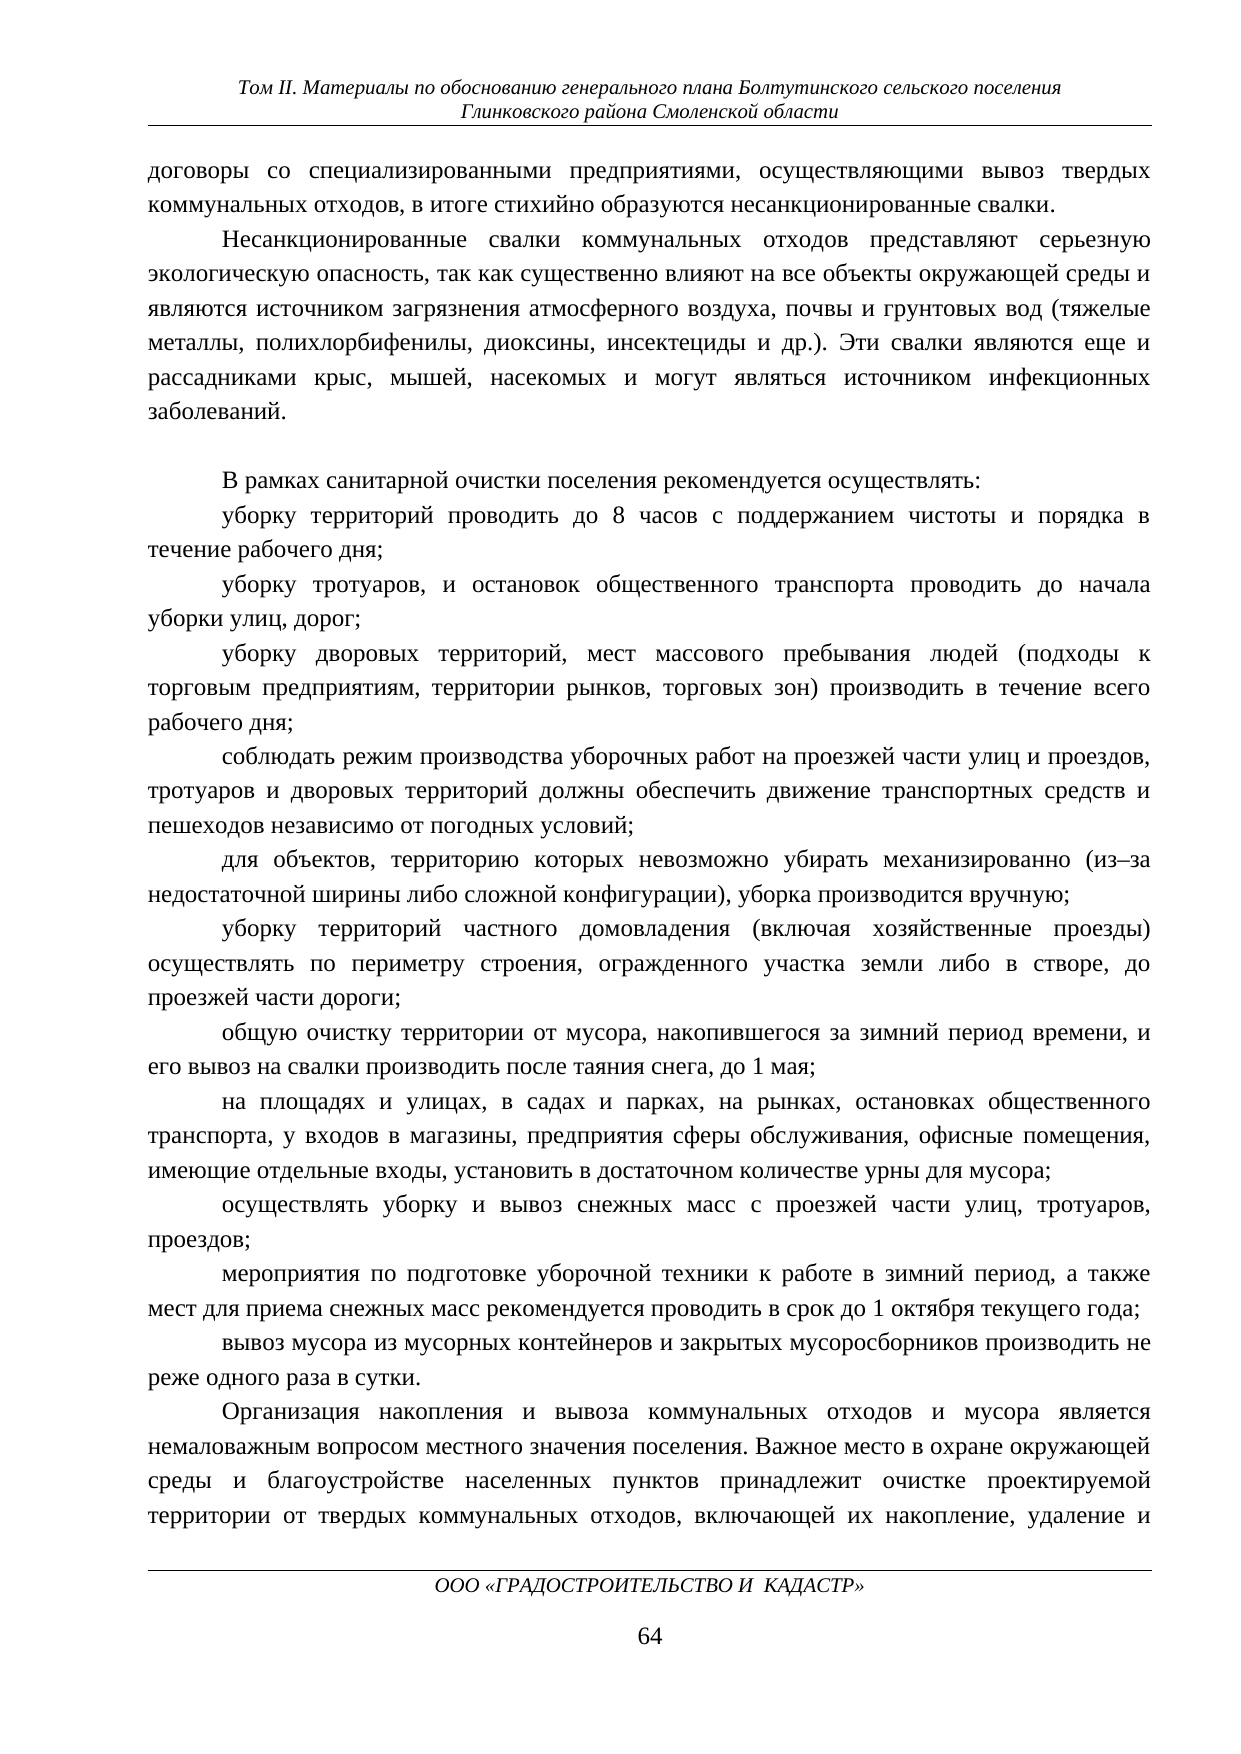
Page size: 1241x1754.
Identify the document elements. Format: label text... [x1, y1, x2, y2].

text на площадях и улицах, в садах и парках, на рынках, остановках общественного транспорта, у входов в магазины, предприятия сферы обслуживания, офисные помещения, имеющие отдельные входы, установить в достаточном количестве урны для мусора; [148, 1086, 1152, 1184]
text уборку территорий частного домовладения (включая хозяйственные проезды) осуществлять по периметру строения, огражденного участка земли либо в створе, до проезжей части дороги; [148, 913, 1152, 1011]
text для объектов, территорию которых невозможно убирать механизированно (из–за недостаточной ширины либо сложной конфигурации), уборка производится вручную; [148, 844, 1152, 908]
text мероприятия по подготовке уборочной техники к работе в зимний период, а также мест для приема снежных масс рекомендуется проводить в срок до 1 октября текущего года; [148, 1258, 1152, 1322]
text вывоз мусора из мусорных контейнеров и закрытых мусоросборников производить не реже одного раза в сутки. [148, 1327, 1152, 1391]
text уборку тротуаров, и остановок общественного транспорта проводить до начала уборки улиц, дорог; [148, 569, 1152, 632]
text В рамках санитарной очистки поселения рекомендуется осуществлять: [148, 465, 1152, 494]
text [148, 155, 1152, 218]
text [148, 1396, 1152, 1528]
text соблюдать режим производства уборочных работ на проезжей части улиц и проездов, тротуаров и дворовых территорий должны обеспечить движение транспортных средств и пешеходов независимо от погодных условий; [148, 741, 1152, 839]
text общую очистку территории от мусора, накопившегося за зимний период времени, и его вывоз на свалки производить после таяния снега, до 1 мая; [148, 1017, 1152, 1080]
text уборку территорий проводить до 8 часов с поддержанием чистоты и порядка в течение рабочего дня; [148, 500, 1152, 563]
text уборку дворовых территорий, мест массового пребывания людей (подходы к торговым предприятиям, территории рынков, торговых зон) производить в течение всего рабочего дня; [148, 638, 1152, 735]
text осуществлять уборку и вывоз снежных масс с проезжей части улиц, тротуаров, проездов; [148, 1189, 1152, 1253]
text Несанкционированные свалки коммунальных отходов представляют серьезную экологическую опасность, так как существенно влияют на все объекты окружающей среды и являются источником загрязнения атмосферного воздуха, почвы и грунтовых вод (тяжелые металлы, полихлорбифенилы, диоксины, инсектециды и др.). Эти свалки являются еще и рассадниками крыс, мышей, насекомых и могут являться источником инфекционных заболеваний. [148, 224, 1152, 425]
